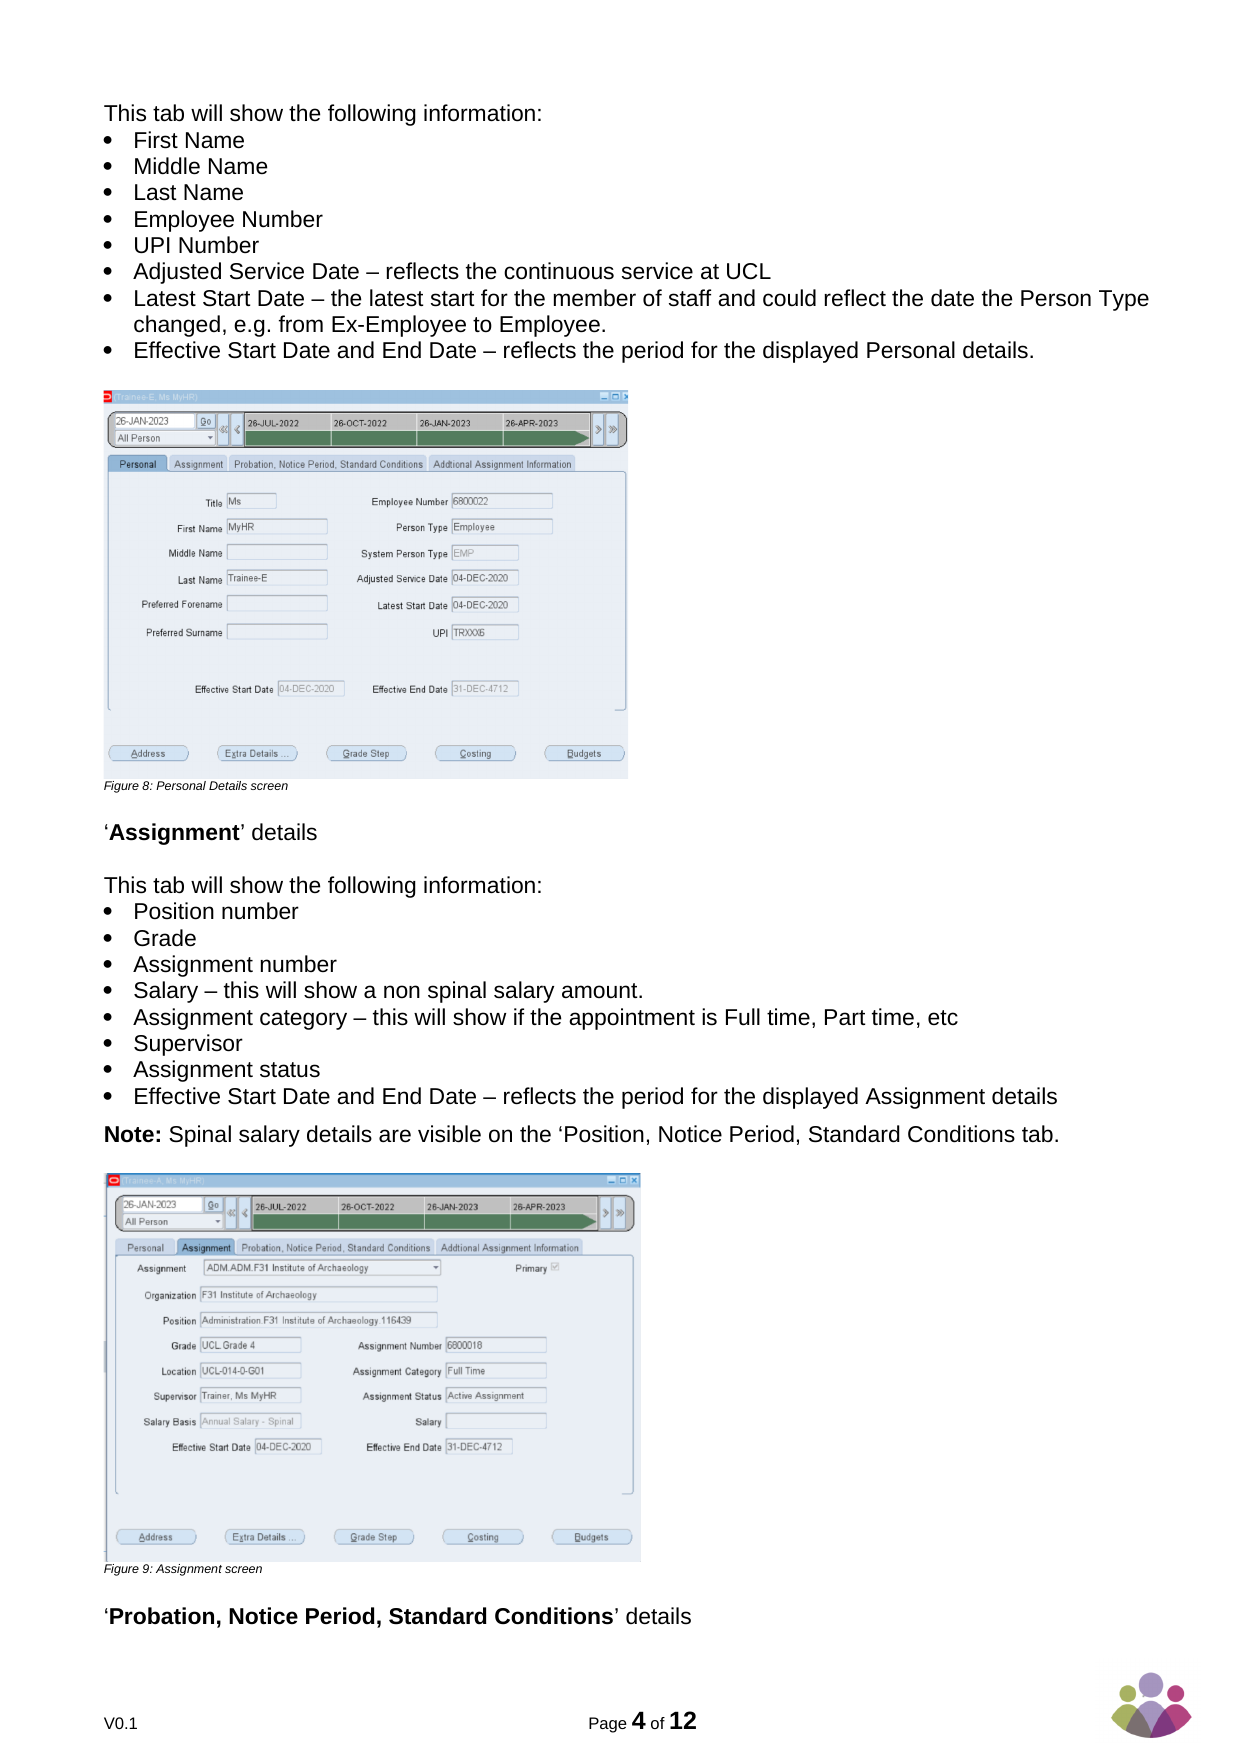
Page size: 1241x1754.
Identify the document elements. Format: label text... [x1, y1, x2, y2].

list Salary – this will show a non spinal salary amount. [103, 977, 1152, 1003]
list Assignment category – this will show if the appointment is Full time, Part time, etc [103, 1003, 1152, 1030]
list UPI Number [103, 232, 1152, 258]
list Employee Number [103, 206, 1152, 232]
list Latest Start Date – the latest start for the member of staff and could reflect the date the Person Type changed, e.g. from Ex-Employee to Employee. [103, 285, 1152, 337]
text Figure 8: Personal Details screen [103, 778, 1152, 793]
list First Name [103, 127, 1152, 153]
list Effective Start Date and End Date – reflects the period for the displayed Personal details. [103, 337, 1152, 364]
list Assignment number [103, 951, 1152, 977]
picture [103, 390, 629, 779]
list Grade [103, 924, 1152, 951]
list Assignment status [103, 1056, 1152, 1083]
list Adjusted Service Date – reflects the continuous service at UCL [103, 258, 1152, 285]
text ‘Assignment’ details [103, 819, 1152, 845]
picture [103, 1173, 641, 1562]
list Position number [103, 898, 1152, 924]
text This tab will show the following information: [103, 872, 1152, 898]
text This tab will show the following information: [103, 100, 1152, 127]
list Last Name [103, 179, 1152, 206]
text ‘Probation, Notice Period, Standard Conditions’ details [103, 1603, 1152, 1629]
text Note: Spinal salary details are visible on the ‘Position, Notice Period, Standard Conditions tab. [103, 1121, 1152, 1147]
list Middle Name [103, 153, 1152, 179]
text Figure 9: Assignment screen [103, 1562, 1152, 1576]
list Supervisor [103, 1030, 1152, 1056]
list Effective Start Date and End Date – reflects the period for the displayed Assignment details [103, 1083, 1152, 1109]
picture [1095, 1658, 1202, 1743]
